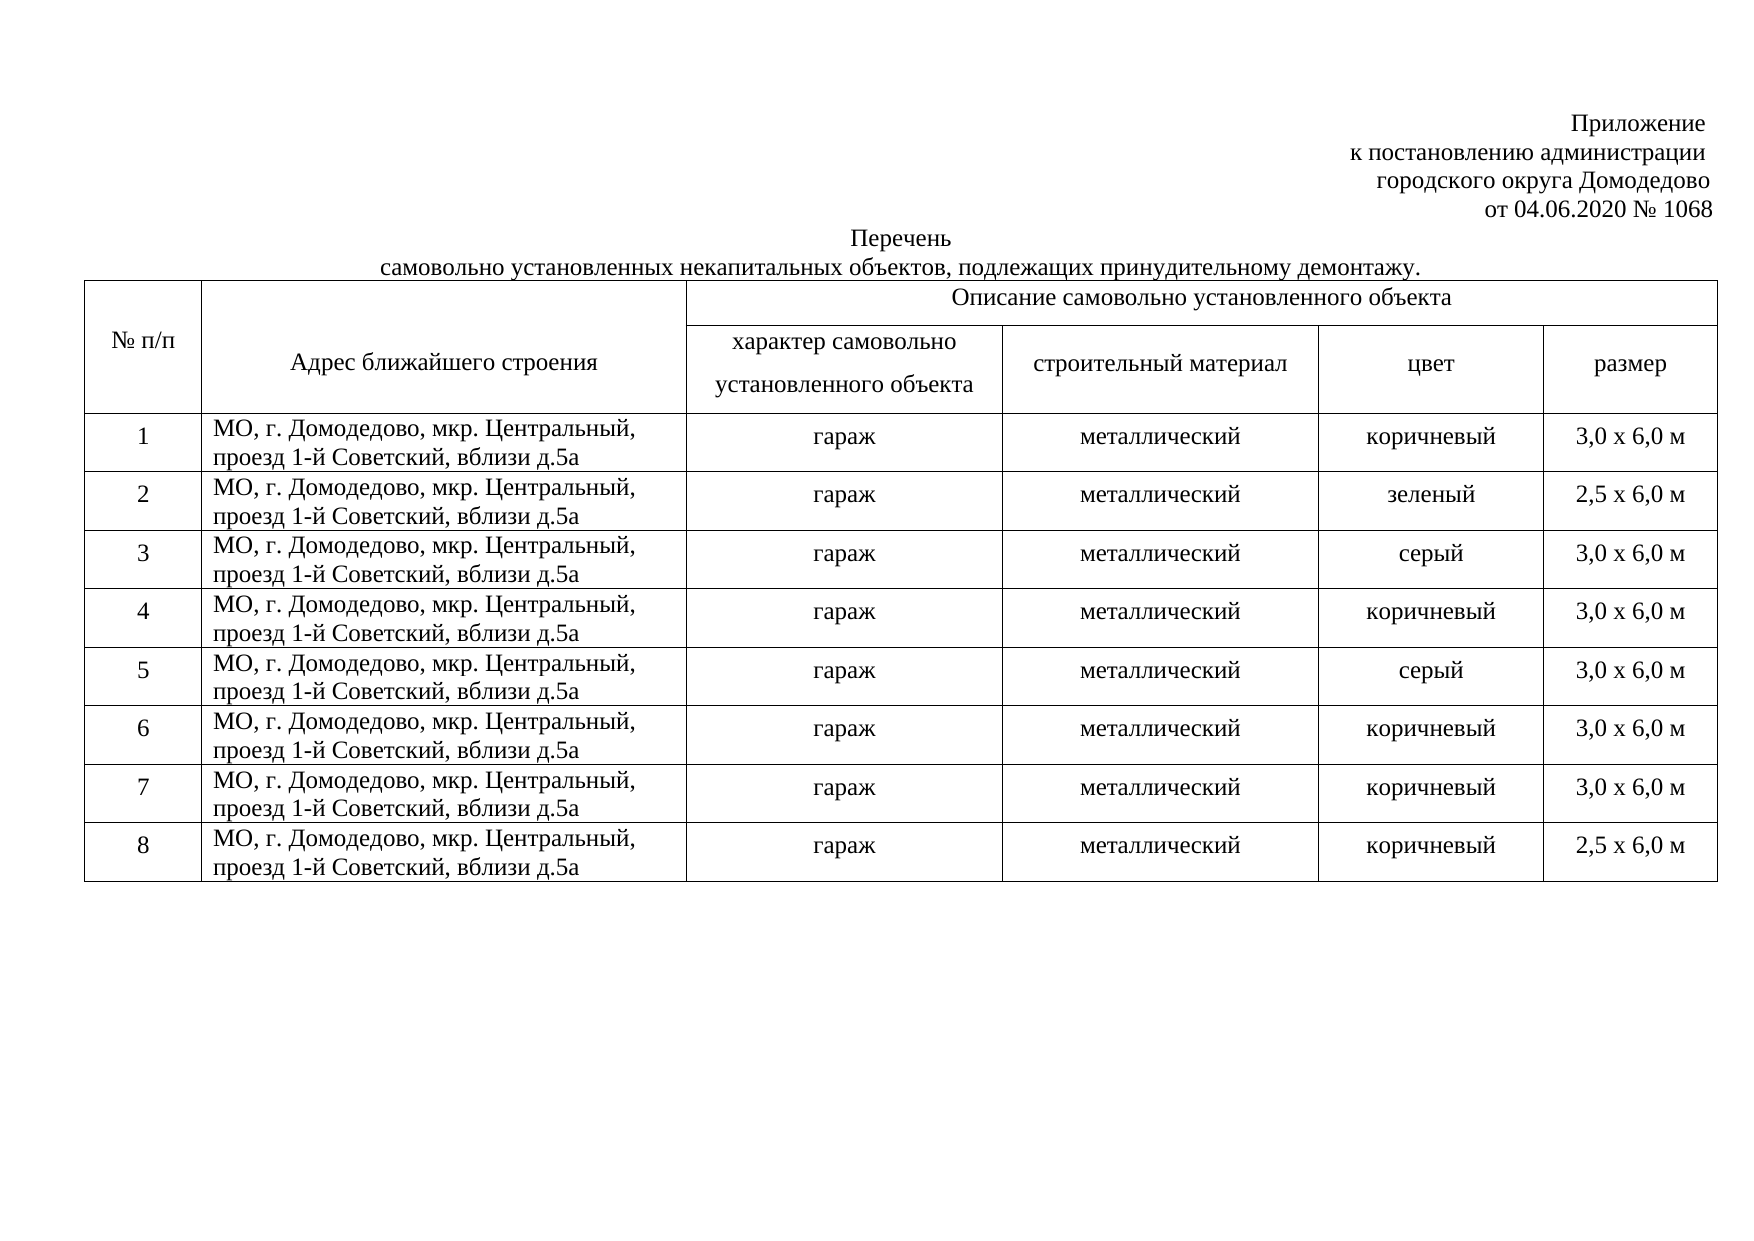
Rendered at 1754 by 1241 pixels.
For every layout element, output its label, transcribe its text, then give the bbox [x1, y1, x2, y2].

table_cell серый [1319, 648, 1543, 705]
table_cell гараж [687, 472, 1002, 529]
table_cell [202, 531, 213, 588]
table_cell цвет [1319, 326, 1543, 412]
table_cell металлический [1003, 823, 1318, 881]
table_cell гараж [687, 531, 1002, 588]
table_cell МО, г. Домодедово, мкр. Центральный, проезд 1-й Советский, вблизи д.5а [579, 706, 686, 764]
table_cell 5 [85, 648, 201, 705]
table_cell 6 [85, 706, 201, 764]
text самовольно установленных некапитальных объектов, подлежащих принудительному демонтажу. [89, 252, 1713, 280]
table_header Адрес ближайшего строения [202, 281, 686, 412]
table_cell металлический [1003, 648, 1318, 705]
table_cell металлический [1003, 531, 1318, 588]
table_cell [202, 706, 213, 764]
table_cell МО, г. Домодедово, мкр. Центральный, проезд 1-й Советский, вблизи д.5а [579, 648, 686, 705]
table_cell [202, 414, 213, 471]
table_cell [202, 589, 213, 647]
table_cell коричневый [1319, 589, 1543, 647]
table_cell 3 [85, 531, 201, 588]
table_cell МО, г. Домодедово, мкр. Центральный, проезд 1-й Советский, вблизи д.5а [579, 823, 686, 881]
text Приложение [89, 108, 1713, 137]
table_cell гараж [687, 765, 1002, 822]
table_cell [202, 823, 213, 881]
table_cell строительный материал [1003, 326, 1318, 412]
table_cell 8 [85, 823, 201, 881]
table_cell гараж [687, 414, 1002, 471]
table_cell гараж [687, 589, 1002, 647]
table_cell гараж [687, 648, 1002, 705]
table_cell 3,0 x 6,0 м [1544, 765, 1717, 822]
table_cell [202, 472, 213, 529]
table_cell коричневый [1319, 706, 1543, 764]
text городского округа Домодедово [89, 165, 1713, 194]
table_cell 2,5 x 6,0 м [1544, 823, 1717, 881]
table_cell размер [1544, 326, 1717, 412]
table_cell металлический [1003, 472, 1318, 529]
table_cell 1 [85, 414, 201, 471]
table_cell 2 [85, 472, 201, 529]
table_cell металлический [1003, 589, 1318, 647]
table_cell МО, г. Домодедово, мкр. Центральный, проезд 1-й Советский, вблизи д.5а [579, 414, 686, 471]
text к постановлению администрации [89, 137, 1713, 165]
table_header № п/п [85, 281, 201, 412]
table_cell МО, г. Домодедово, мкр. Центральный, проезд 1-й Советский, вблизи д.5а [579, 531, 686, 588]
table_cell металлический [1003, 765, 1318, 822]
table_cell 7 [85, 765, 201, 822]
text Перечень [89, 223, 1713, 252]
table_cell 3,0 x 6,0 м [1544, 589, 1717, 647]
text от 04.06.2020 № 1068 [89, 194, 1713, 223]
table_cell 2,5 x 6,0 м [1544, 472, 1717, 529]
table_cell МО, г. Домодедово, мкр. Центральный, проезд 1-й Советский, вблизи д.5а [579, 472, 686, 529]
table_cell 3,0 x 6,0 м [1544, 706, 1717, 764]
table_cell 3,0 x 6,0 м [1544, 648, 1717, 705]
table_cell 3,0 x 6,0 м [1544, 531, 1717, 588]
table_cell коричневый [1319, 823, 1543, 881]
table_cell гараж [687, 823, 1002, 881]
table_cell МО, г. Домодедово, мкр. Центральный, проезд 1-й Советский, вблизи д.5а [202, 765, 686, 822]
table_cell МО, г. Домодедово, мкр. Центральный, проезд 1-й Советский, вблизи д.5а [579, 589, 686, 647]
table_cell характер самовольно установленного объекта [687, 326, 1002, 412]
table_header Описание самовольно установленного объекта [687, 281, 1717, 325]
table_cell 4 [85, 589, 201, 647]
table_cell металлический [1003, 414, 1318, 471]
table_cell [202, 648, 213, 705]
table_cell зеленый [1319, 472, 1543, 529]
table_cell коричневый [1319, 765, 1543, 822]
table_cell серый [1319, 531, 1543, 588]
table_cell гараж [687, 706, 1002, 764]
table_cell коричневый [1319, 414, 1543, 471]
table_cell 3,0 x 6,0 м [1544, 414, 1717, 471]
table_cell металлический [1003, 706, 1318, 764]
